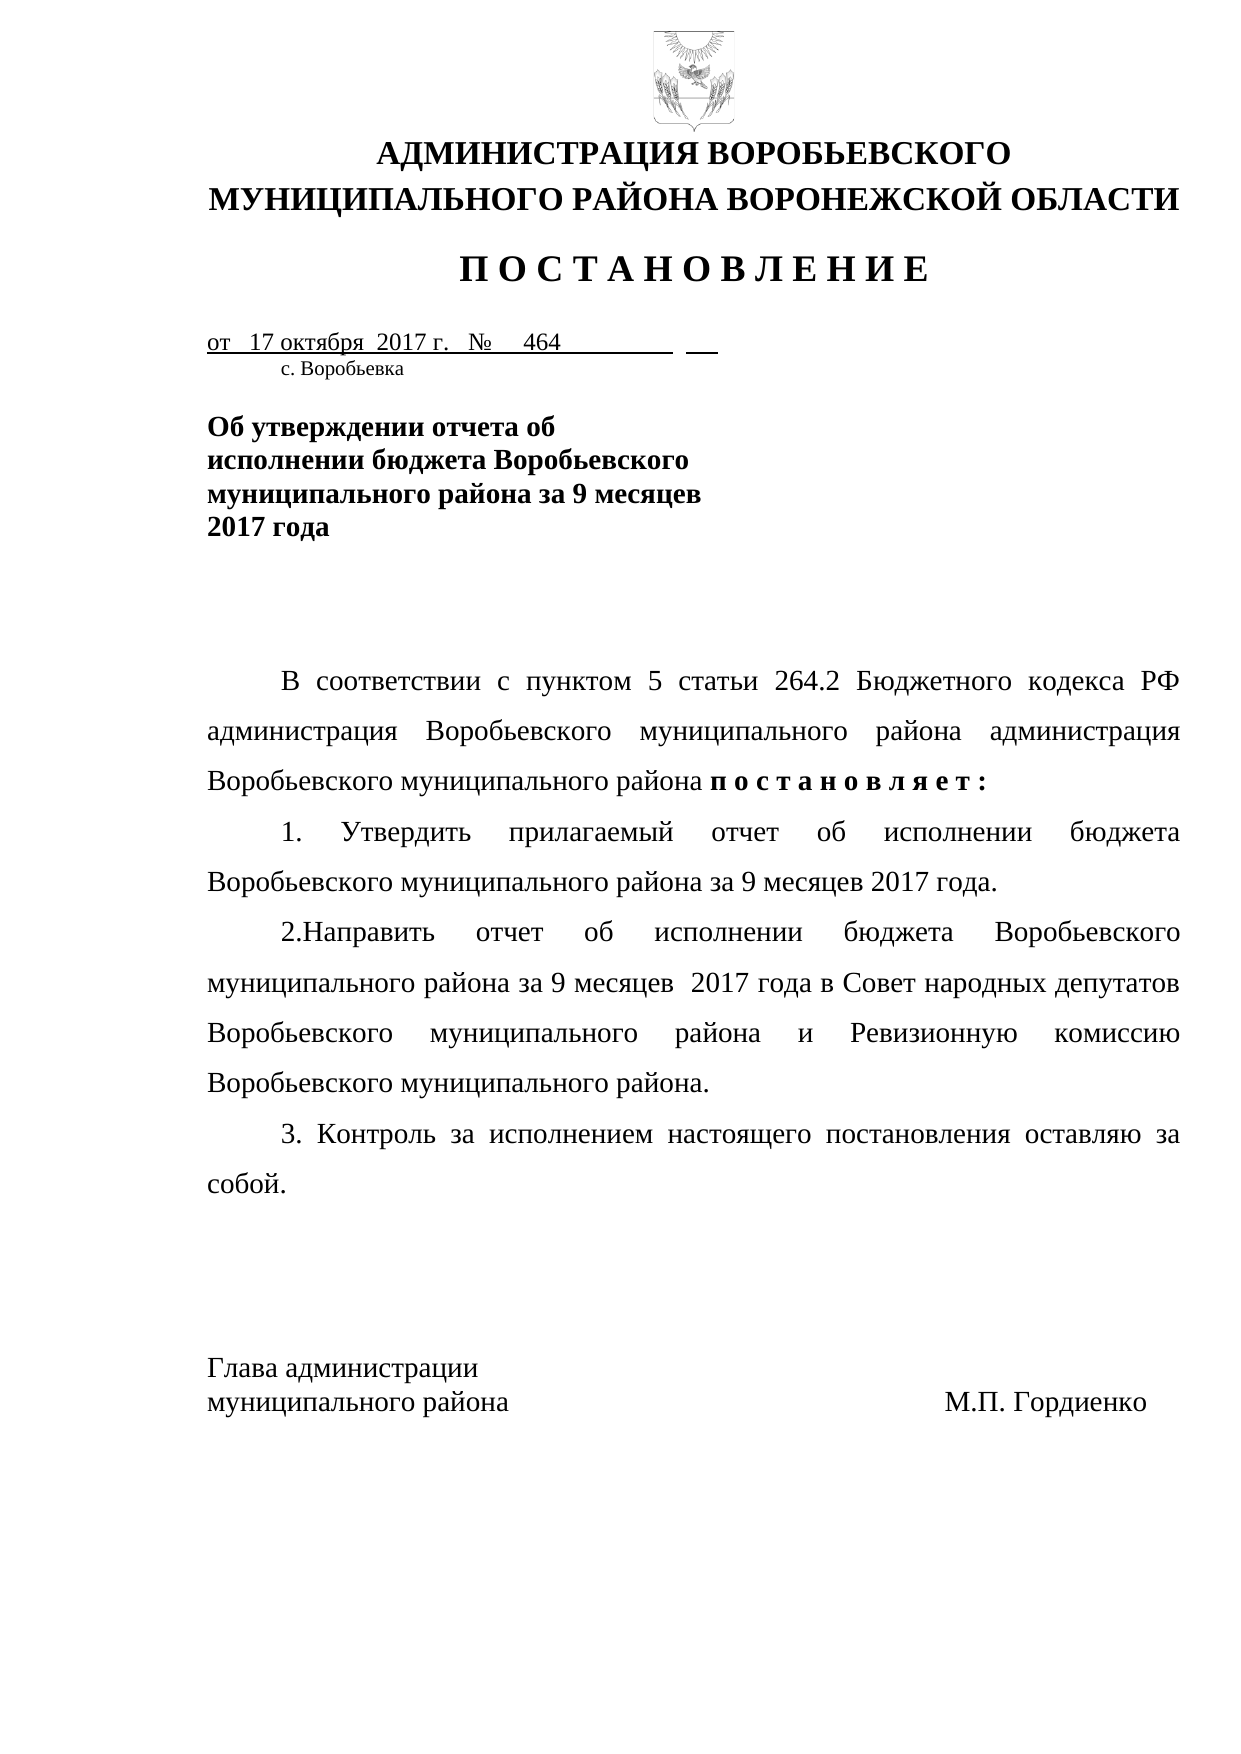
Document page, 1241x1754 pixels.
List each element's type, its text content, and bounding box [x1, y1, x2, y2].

text от 17 октября 2017 г. № 464 / [207, 327, 1181, 356]
picture [653, 31, 735, 132]
text 1. Утвердить прилагаемый отчет об исполнении бюджета Воробьевского муниципального района за 9 месяцев 2017 года. [207, 814, 1181, 898]
text П О С Т А Н О В Л Е Н И Е [207, 246, 1181, 289]
text 3. Контроль за исполнением настоящего постановления оставляю за собой. [207, 1116, 1181, 1199]
text муниципального района М.П. Гордиенко [207, 1384, 1181, 1418]
text АДМИНИСТРАЦИЯ ВОРОБЬЕВСКОГО [207, 133, 1181, 171]
text В соответствии с пунктом 5 статьи 264.2 Бюджетного кодекса РФ администрация Воробьевского муниципального района администрация Воробьевского муниципального района п о с т а н о в л я е т : [207, 663, 1181, 797]
text МУНИЦИПАЛЬНОГО РАЙОНА ВОРОНЕЖСКОЙ ОБЛАСТИ [207, 179, 1181, 217]
text Глава администрации [207, 1351, 1181, 1384]
text с. Воробьевка [207, 356, 1181, 380]
text Об утверждении отчета об исполнении бюджета Воробьевского муниципального района за 9 месяцев 2017 года [207, 409, 710, 543]
text 2.Направить отчет об исполнении бюджета Воробьевского муниципального района за 9 месяцев 2017 года в Совет народных депутатов Воробьевского муниципального района и Ревизионную комиссию Воробьевского муниципального района. [207, 914, 1181, 1099]
